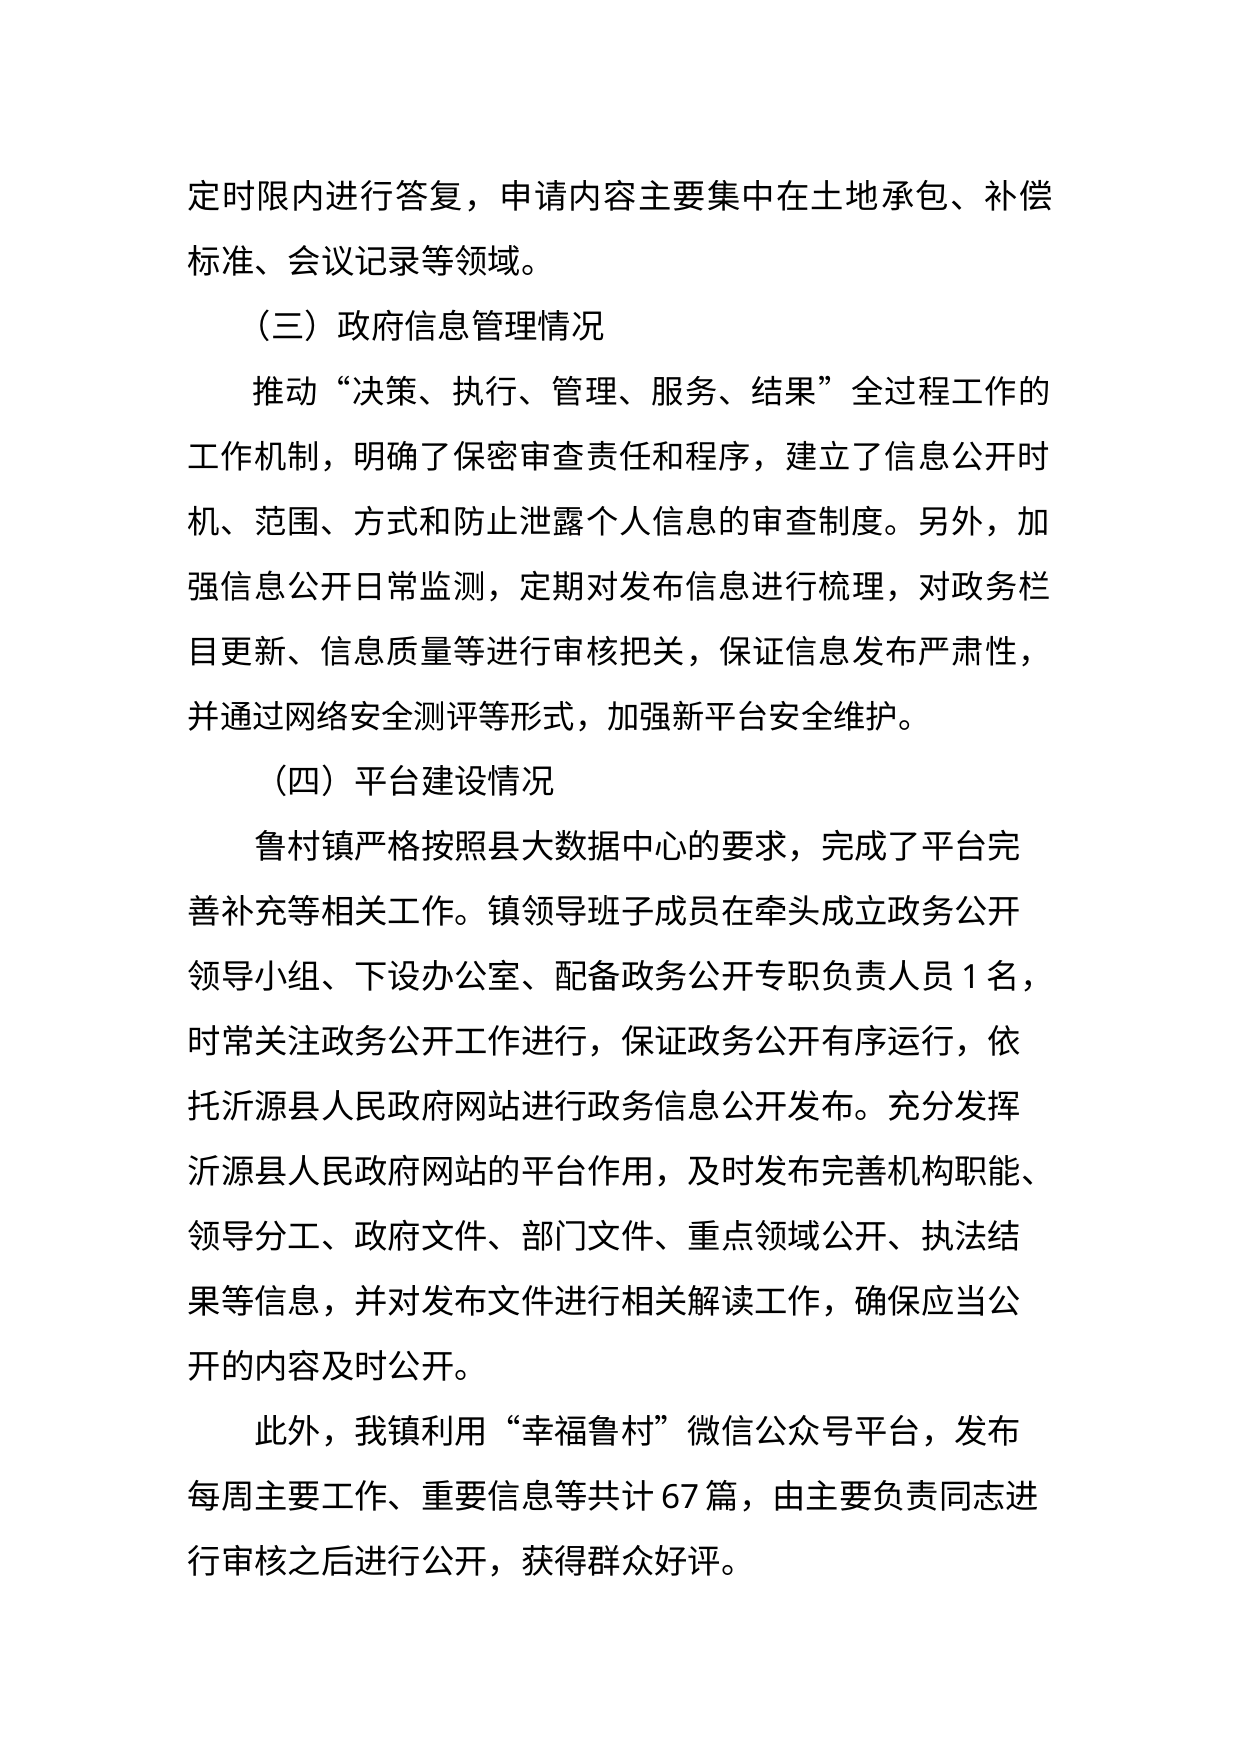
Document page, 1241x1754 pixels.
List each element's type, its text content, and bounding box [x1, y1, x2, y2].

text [187, 162, 1053, 292]
text （四）平台建设情况 [187, 747, 1053, 812]
list （三）政府信息管理情况 [237, 292, 1053, 357]
text 鲁村镇严格按照县大数据中心的要求，完成了平台完善补充等相关工作。镇领导班子成员在牵头成立政务公开领导小组、下设办公室、配备政务公开专职负责人员1名，时常关注政务公开工作进行，保证政务公开有序运行，依托沂源县人民政府网站进行政务信息公开发布。充分发挥沂源县人民政府网站的平台作用，及时发布完善机构职能、领导分工、政府文件、部门文件、重点领域公开、执法结果等信息，并对发布文件进行相关解读工作，确保应当公开的内容及时公开。 [187, 812, 1053, 1397]
text 推动“决策、执行、管理、服务、结果”全过程工作的工作机制，明确了保密审查责任和程序，建立了信息公开时机、范围、方式和防止泄露个人信息的审查制度。另外，加强信息公开日常监测，定期对发布信息进行梳理，对政务栏目更新、信息质量等进行审核把关，保证信息发布严肃性，并通过网络安全测评等形式，加强新平台安全维护。 [187, 357, 1053, 747]
text 此外，我镇利用“幸福鲁村”微信公众号平台，发布每周主要工作、重要信息等共计67篇，由主要负责同志进行审核之后进行公开，获得群众好评。 [187, 1397, 1053, 1592]
